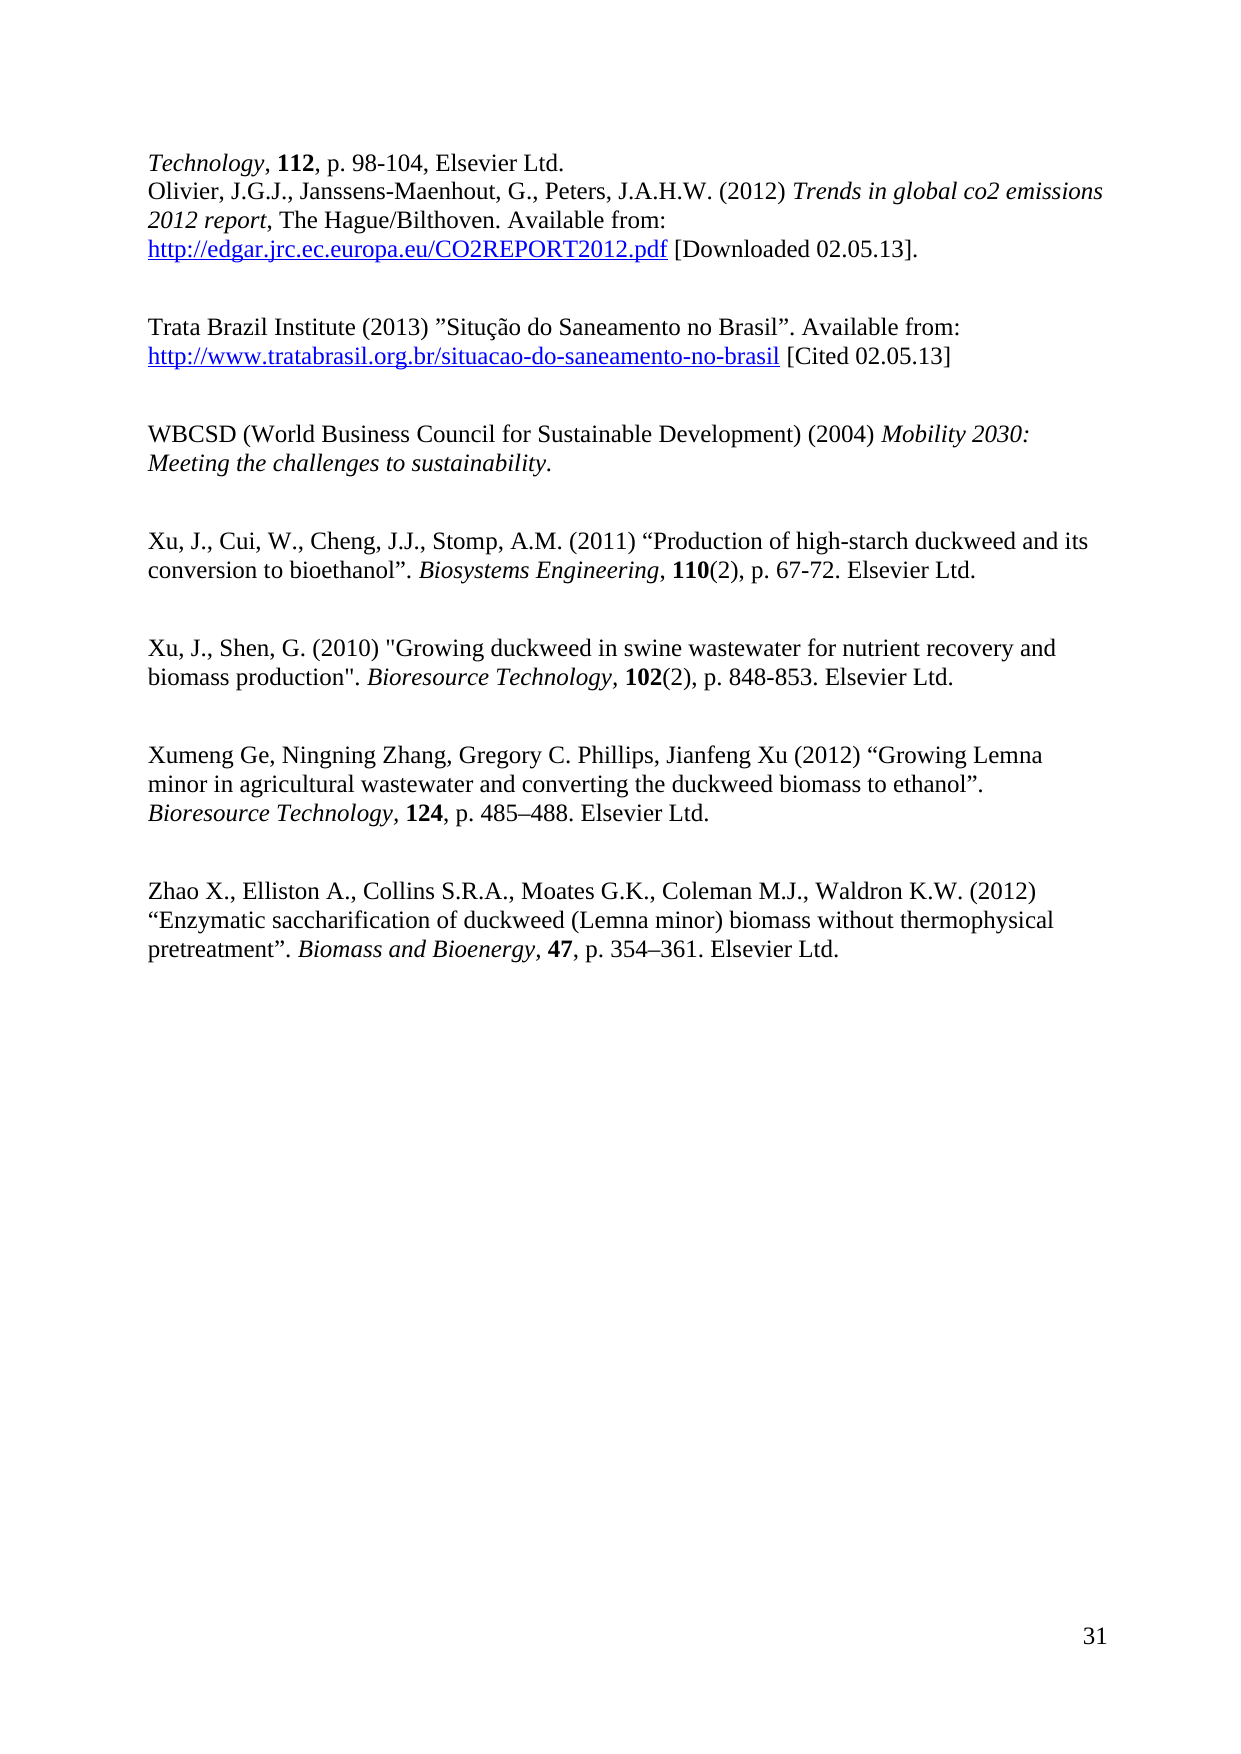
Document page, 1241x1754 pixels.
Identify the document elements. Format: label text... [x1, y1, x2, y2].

text Zhao X., Elliston A., Collins S.R.A., Moates G.K., Coleman M.J., Waldron K.W. (2012) “Enzymatic saccharification of duckweed (Lemna minor) biomass without thermophysical pretreatment”. Biomass and Bioenergy, 47, p. 354–361. Elsevier Ltd. [148, 876, 1107, 963]
text Xu, J., Shen, G. (2010) "Growing duckweed in swine wastewater for nutrient recovery and biomass production". Bioresource Technology, 102(2), p. 848-853. Elsevier Ltd. [148, 633, 1107, 720]
text Xu, J., Cui, W., Cheng, J.J., Stomp, A.M. (2011) “Production of high-starch duckweed and its conversion to bioethanol”. Biosystems Engineering, 110(2), p. 67-72. Elsevier Ltd. [148, 526, 1107, 613]
text WBCSD (World Business Council for Sustainable Development) (2004) Mobility 2030: Meeting the challenges to sustainability. [148, 419, 1107, 506]
text Xumeng Ge, Ningning Zhang, Gregory C. Phillips, Jianfeng Xu (2012) “Growing Lemna minor in agricultural wastewater and converting the duckweed biomass to ethanol”. Bioresource Technology, 124, p. 485–488. Elsevier Ltd. [148, 741, 1107, 856]
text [148, 148, 1107, 291]
text Trata Brazil Institute (2013) ”Situção do Saneamento no Brasil”. Available from: http://www.tratabrasil.org.br/situacao-do-saneamento-no-brasil [Cited 02.05.13] [148, 312, 1107, 398]
